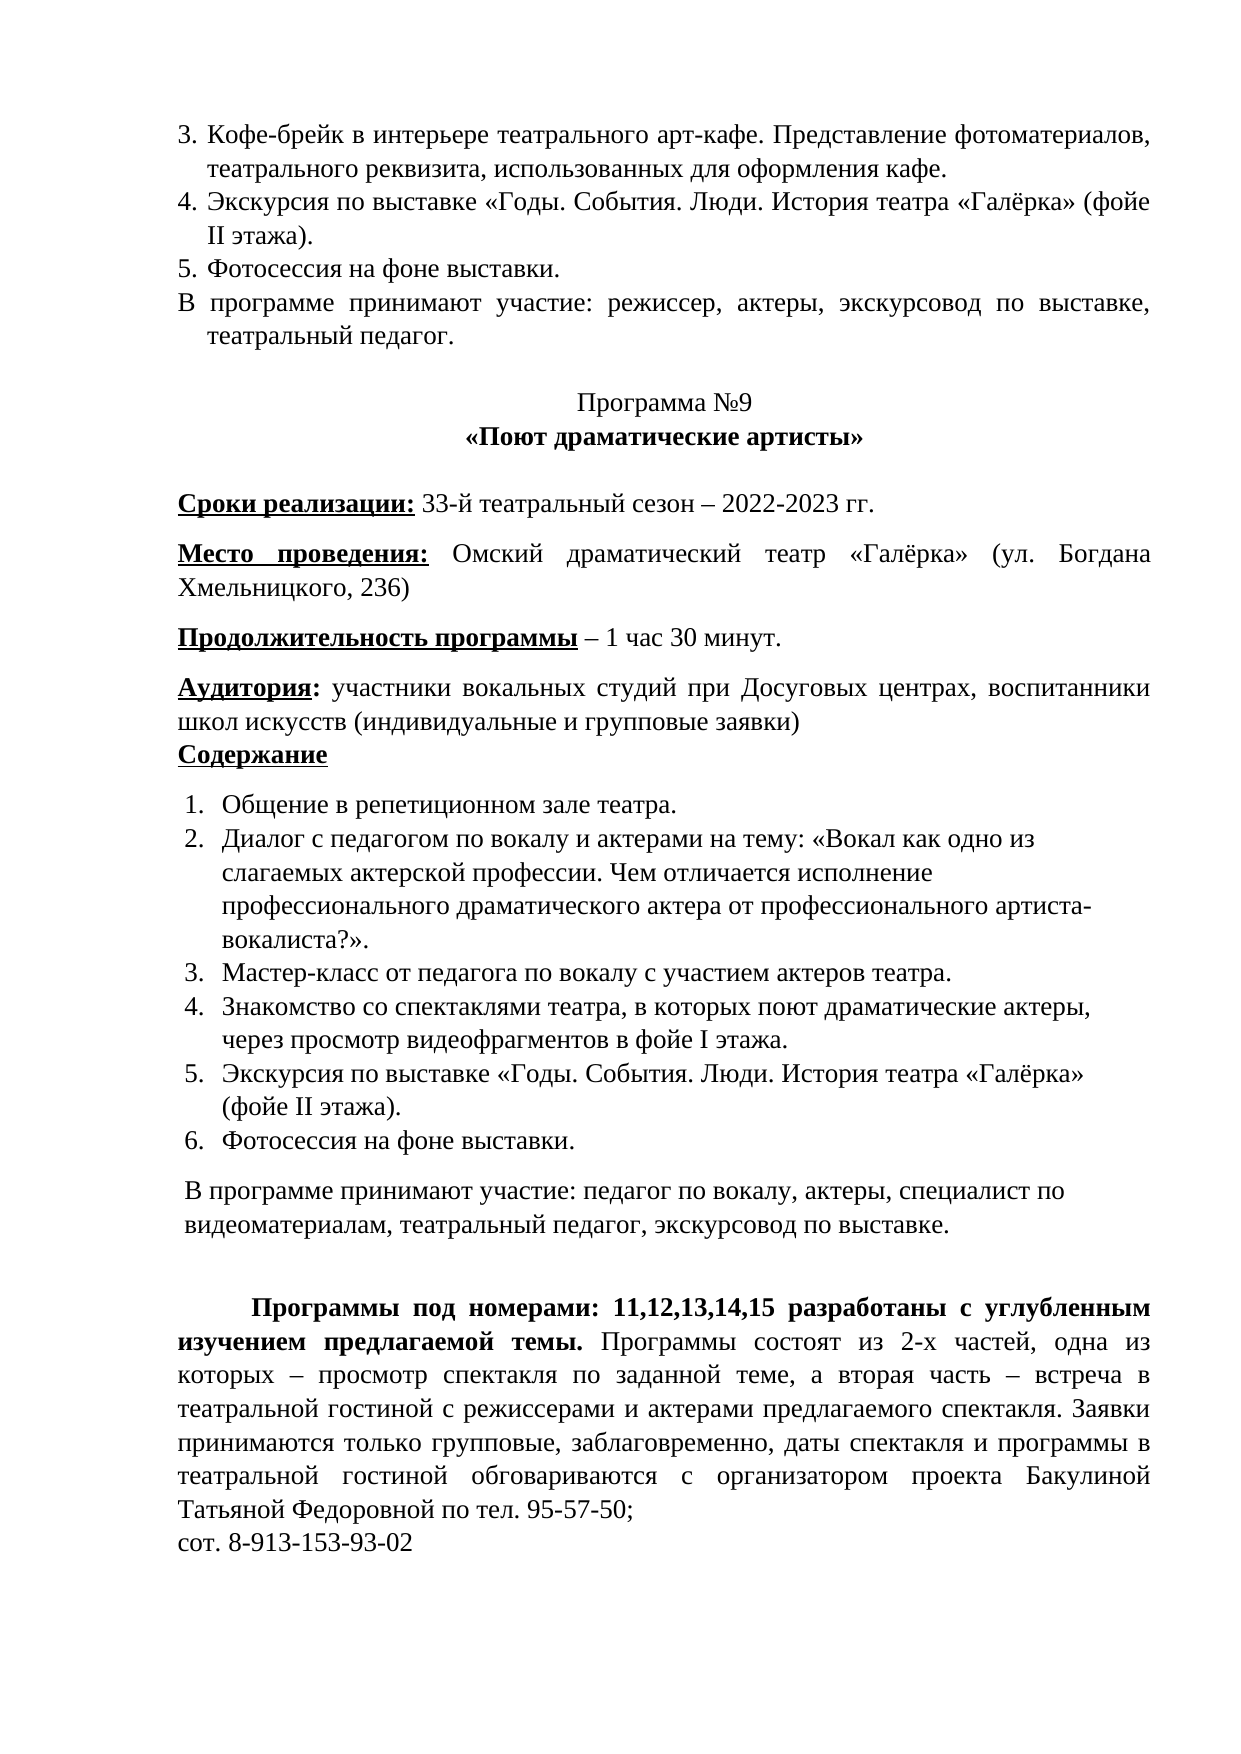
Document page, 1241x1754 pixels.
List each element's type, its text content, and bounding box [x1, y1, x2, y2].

list Фотосессия на фоне выставки. [177, 252, 1152, 283]
list Кофе-брейк в интерьере театрального арт-кафе. Представление фотоматериалов, театрального реквизита, использованных для оформления кафе. [177, 118, 1152, 183]
text Программа №9 [177, 386, 1152, 418]
list Фотосессия на фоне выставки. [184, 1124, 1152, 1155]
text «Поют драматические артисты» [177, 420, 1152, 451]
text В программе принимают участие: педагог по вокалу, актеры, специалист по видеоматериалам, театральный педагог, экскурсовод по выставке. [184, 1174, 1152, 1239]
text Продолжительность программы – 1 час 30 минут. [177, 621, 1152, 652]
list Знакомство со спектаклями театра, в которых поют драматические актеры, через просмотр видеофрагментов в фойе I этажа. [184, 990, 1152, 1054]
list Мастер-класс от педагога по вокалу с участием актеров театра. [184, 956, 1152, 987]
list Экскурсия по выставке «Годы. События. Люди. История театра «Галёрка» (фойе II этажа). [177, 185, 1152, 250]
text Программы под номерами: 11,12,13,14,15 разработаны с углубленным изучением предлагаемой темы. Программы состоят из 2-х частей, одна из которых – просмотр спектакля по заданной теме, а вторая часть – встреча в театральной гостиной с режиссерами и актерами предлагаемого спектакля. Заявки принимаются только групповые, заблаговременно, даты спектакля и программы в театральной гостиной обговариваются с организатором проекта Бакулиной Татьяной Федоровной по тел. 95-57-50; [177, 1291, 1152, 1524]
list В программе принимают участие: режиссер, актеры, экскурсовод по выставке, театральный педагог. [177, 286, 1152, 351]
text Аудитория: участники вокальных студий при Досуговых центрах, воспитанники школ искусств (индивидуальные и групповые заявки) [177, 671, 1152, 736]
text Место проведения: Омский драматический театр «Галёрка» (ул. Богдана Хмельницкого, 236) [177, 537, 1152, 602]
text сот. 8-913-153-93-02 [177, 1526, 1152, 1557]
list Экскурсия по выставке «Годы. События. Люди. История театра «Галёрка» (фойе II этажа). [184, 1057, 1152, 1122]
list Общение в репетиционном зале театра. [184, 788, 1152, 820]
text Сроки реализации: 33-й театральный сезон – 2022-2023 гг. [177, 487, 1152, 518]
text Содержание [177, 738, 1152, 769]
list Диалог с педагогом по вокалу и актерами на тему: «Вокал как одно из слагаемых актерской профессии. Чем отличается исполнение профессионального драматического актера от профессионального артиста-вокалиста?». [184, 822, 1152, 954]
